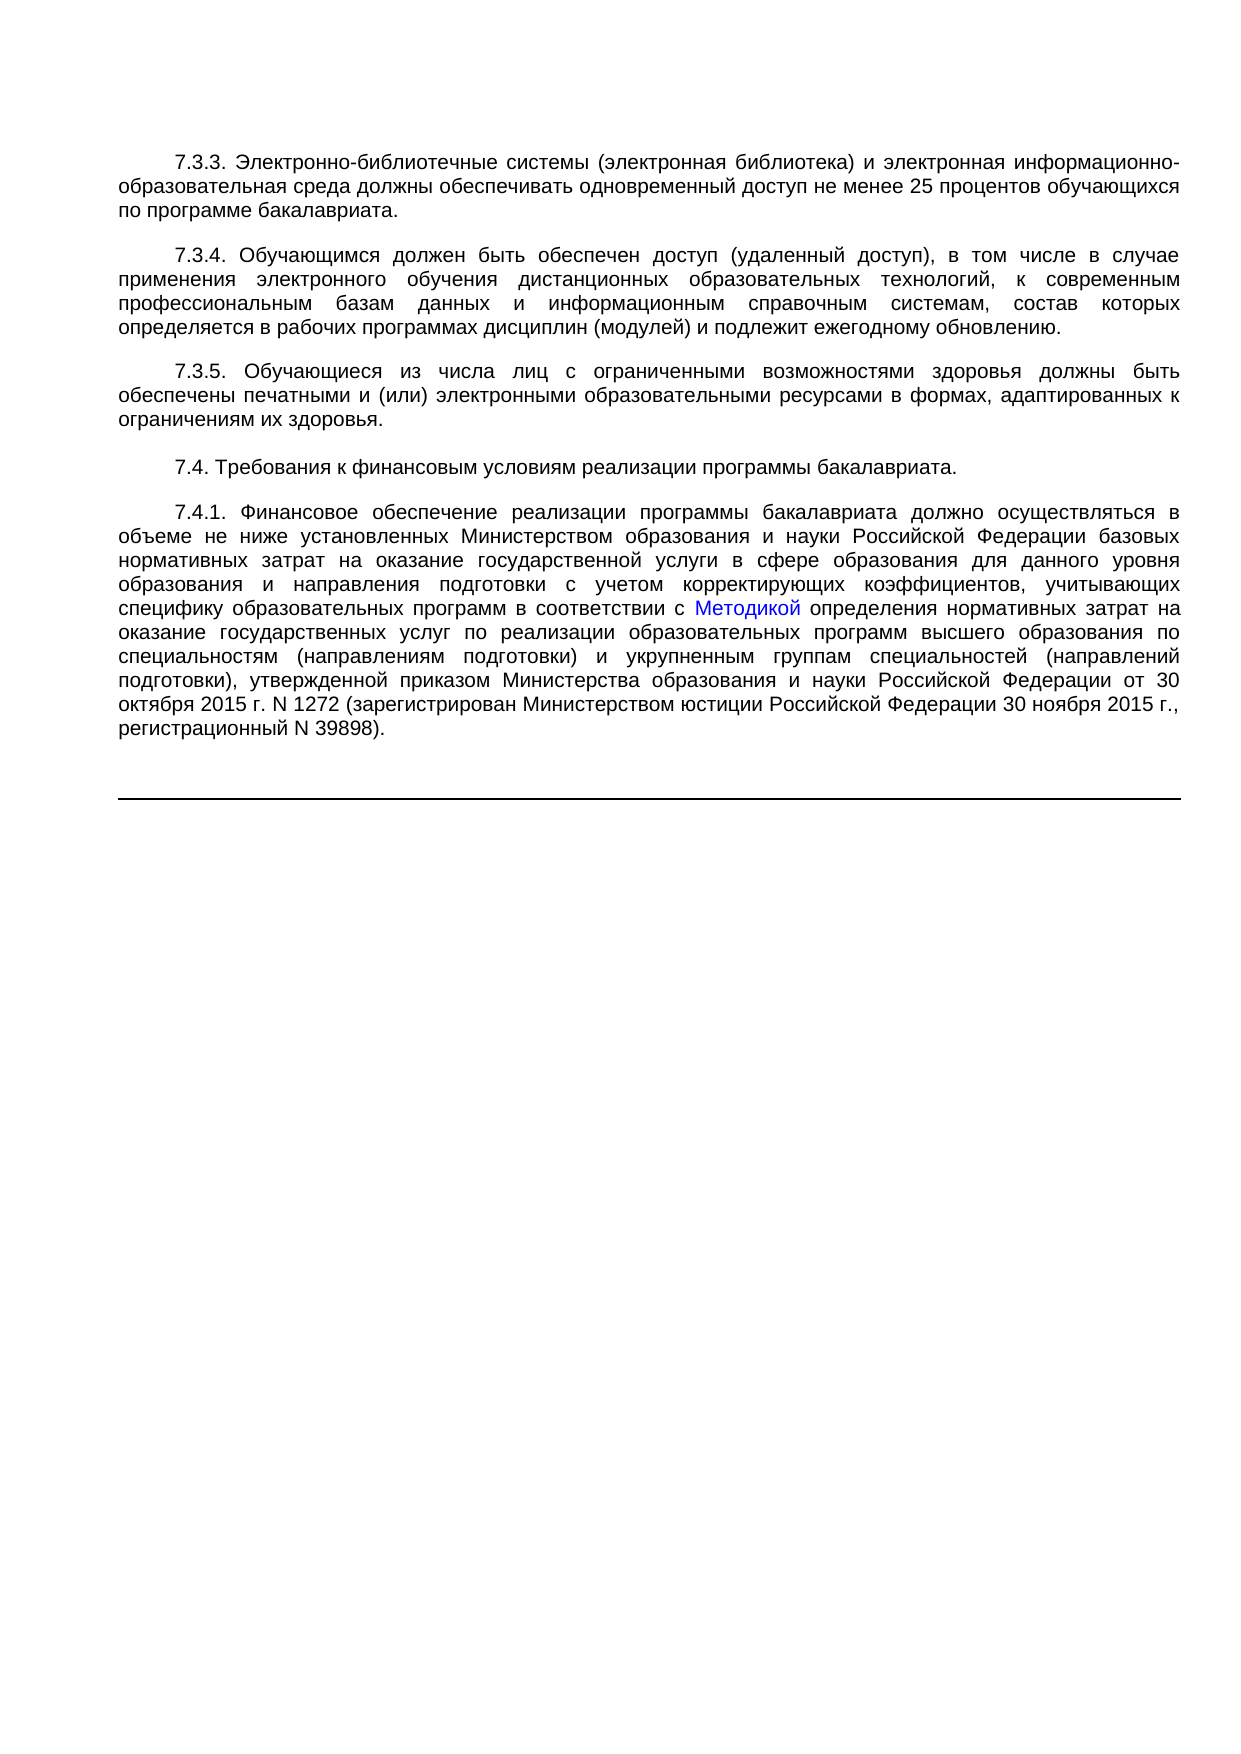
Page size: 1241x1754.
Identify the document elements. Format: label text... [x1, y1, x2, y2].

text 7.4.1. Финансовое обеспечение реализации программы бакалавриата должно осуществляться в объеме не ниже установленных Министерством образования и науки Российской Федерации базовых нормативных затрат на оказание государственной услуги в сфере образования для данного уровня образования и направления подготовки с учетом корректирующих коэффициентов, учитывающих специфику образовательных программ в соответствии с Методикой определения нормативных затрат на оказание государственных услуг по реализации образовательных программ высшего образования по специальностям (направлениям подготовки) и укрупненным группам специальностей (направлений подготовки), утвержденной приказом Министерства образования и науки Российской Федерации от 30 октября 2015 г. N 1272 (зарегистрирован Министерством юстиции Российской Федерации 30 ноября 2015 г., регистрационный N 39898). [118, 500, 1181, 739]
text 7.3.3. Электронно-библиотечные системы (электронная библиотека) и электронная информационно-образовательная среда должны обеспечивать одновременный доступ не менее 25 процентов обучающихся по программе бакалавриата. [118, 150, 1181, 222]
text 7.3.4. Обучающимся должен быть обеспечен доступ (удаленный доступ), в том числе в случае применения электронного обучения дистанционных образовательных технологий, к современным профессиональным базам данных и информационным справочным системам, состав которых определяется в рабочих программах дисциплин (модулей) и подлежит ежегодному обновлению. [118, 243, 1181, 338]
text 7.4. Требования к финансовым условиям реализации программы бакалавриата. [118, 455, 1181, 479]
text 7.3.5. Обучающиеся из числа лиц с ограниченными возможностями здоровья должны быть обеспечены печатными и (или) электронными образовательными ресурсами в формах, адаптированных к ограничениям их здоровья. [118, 359, 1181, 431]
